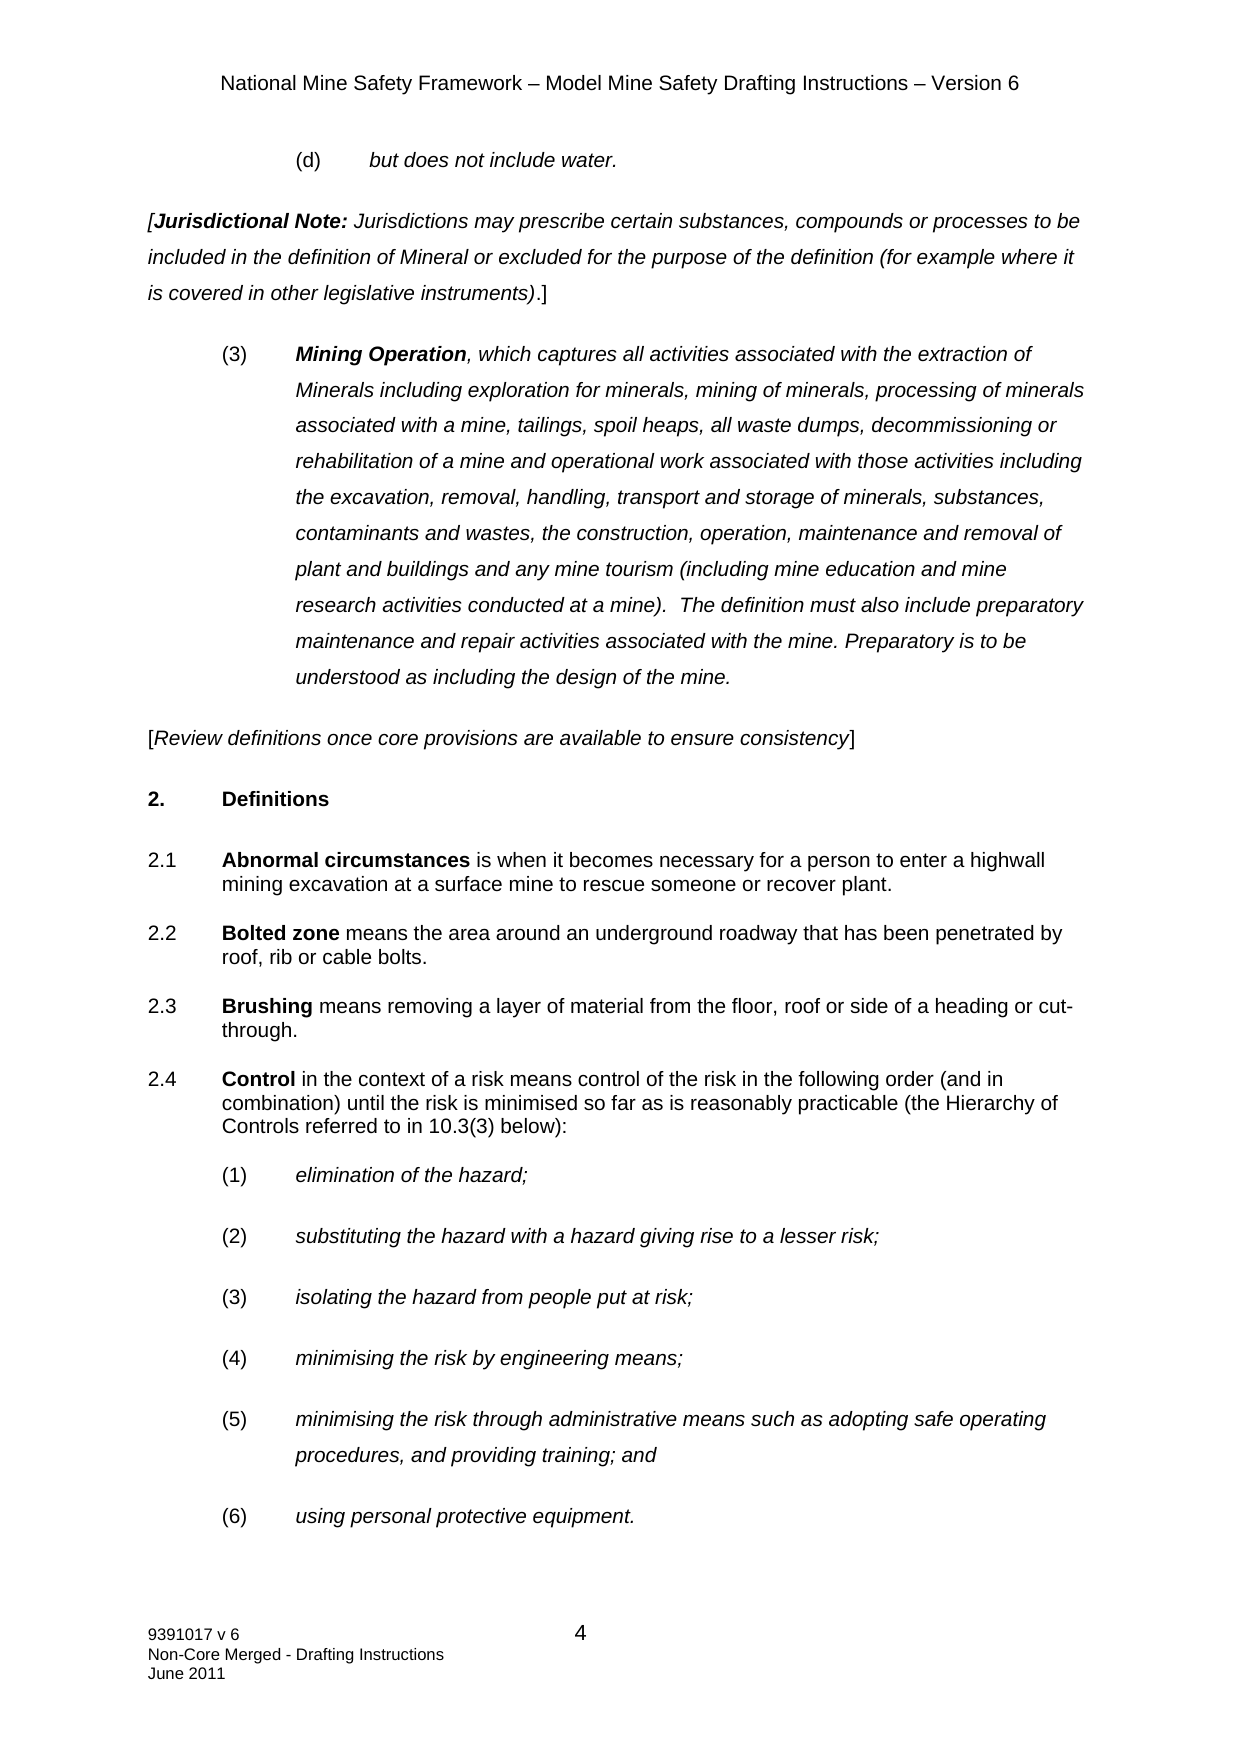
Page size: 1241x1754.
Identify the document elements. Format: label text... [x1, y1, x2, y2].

subtitle Bolted zone means the area around an underground roadway that has been penetrated by roof, rib or cable bolts. [148, 921, 1092, 968]
subtitle Abnormal circumstances is when it becomes necessary for a person to enter a highwall mining excavation at a surface mine to rescue someone or recover plant. [148, 848, 1092, 896]
subtitle Definitions [148, 787, 1092, 811]
text [Jurisdictional Note: Jurisdictions may prescribe certain substances, compounds or processes to be included in the definition of Mineral or excluded for the purpose of the definition (for example where it is covered in other legislative instruments).] [148, 209, 1092, 304]
subtitle but does not include water. [295, 148, 1092, 172]
subtitle Control in the context of a risk means control of the risk in the following order (and in combination) until the risk is minimised so far as is reasonably practicable (the Hierarchy of Controls referred to in 10.3(3) below): [148, 1066, 1092, 1138]
list minimising the risk through administrative means such as adopting safe operating procedures, and providing training; and [222, 1407, 1092, 1467]
list using personal protective equipment. [222, 1504, 1092, 1528]
text [Review definitions once core provisions are available to ensure consistency] [148, 726, 1092, 750]
subtitle Brushing means removing a layer of material from the floor, roof or side of a heading or cut-through. [148, 993, 1092, 1041]
list Mining Operation, which captures all activities associated with the extraction of Minerals including exploration for minerals, mining of minerals, processing of minerals associated with a mine, tailings, spoil heaps, all waste dumps, decommissioning or rehabilitation of a mine and operational work associated with those activities including the excavation, removal, handling, transport and storage of minerals, substances, contaminants and wastes, the construction, operation, maintenance and removal of plant and buildings and any mine tourism (including mine education and mine research activities conducted at a mine). The definition must also include preparatory maintenance and repair activities associated with the mine. Preparatory is to be understood as including the design of the mine. [222, 341, 1092, 689]
list isolating the hazard from people put at risk; [222, 1285, 1092, 1309]
list elimination of the hazard; [222, 1163, 1092, 1187]
list minimising the risk by engineering means; [222, 1346, 1092, 1370]
list substituting the hazard with a hazard giving rise to a lesser risk; [222, 1224, 1092, 1248]
